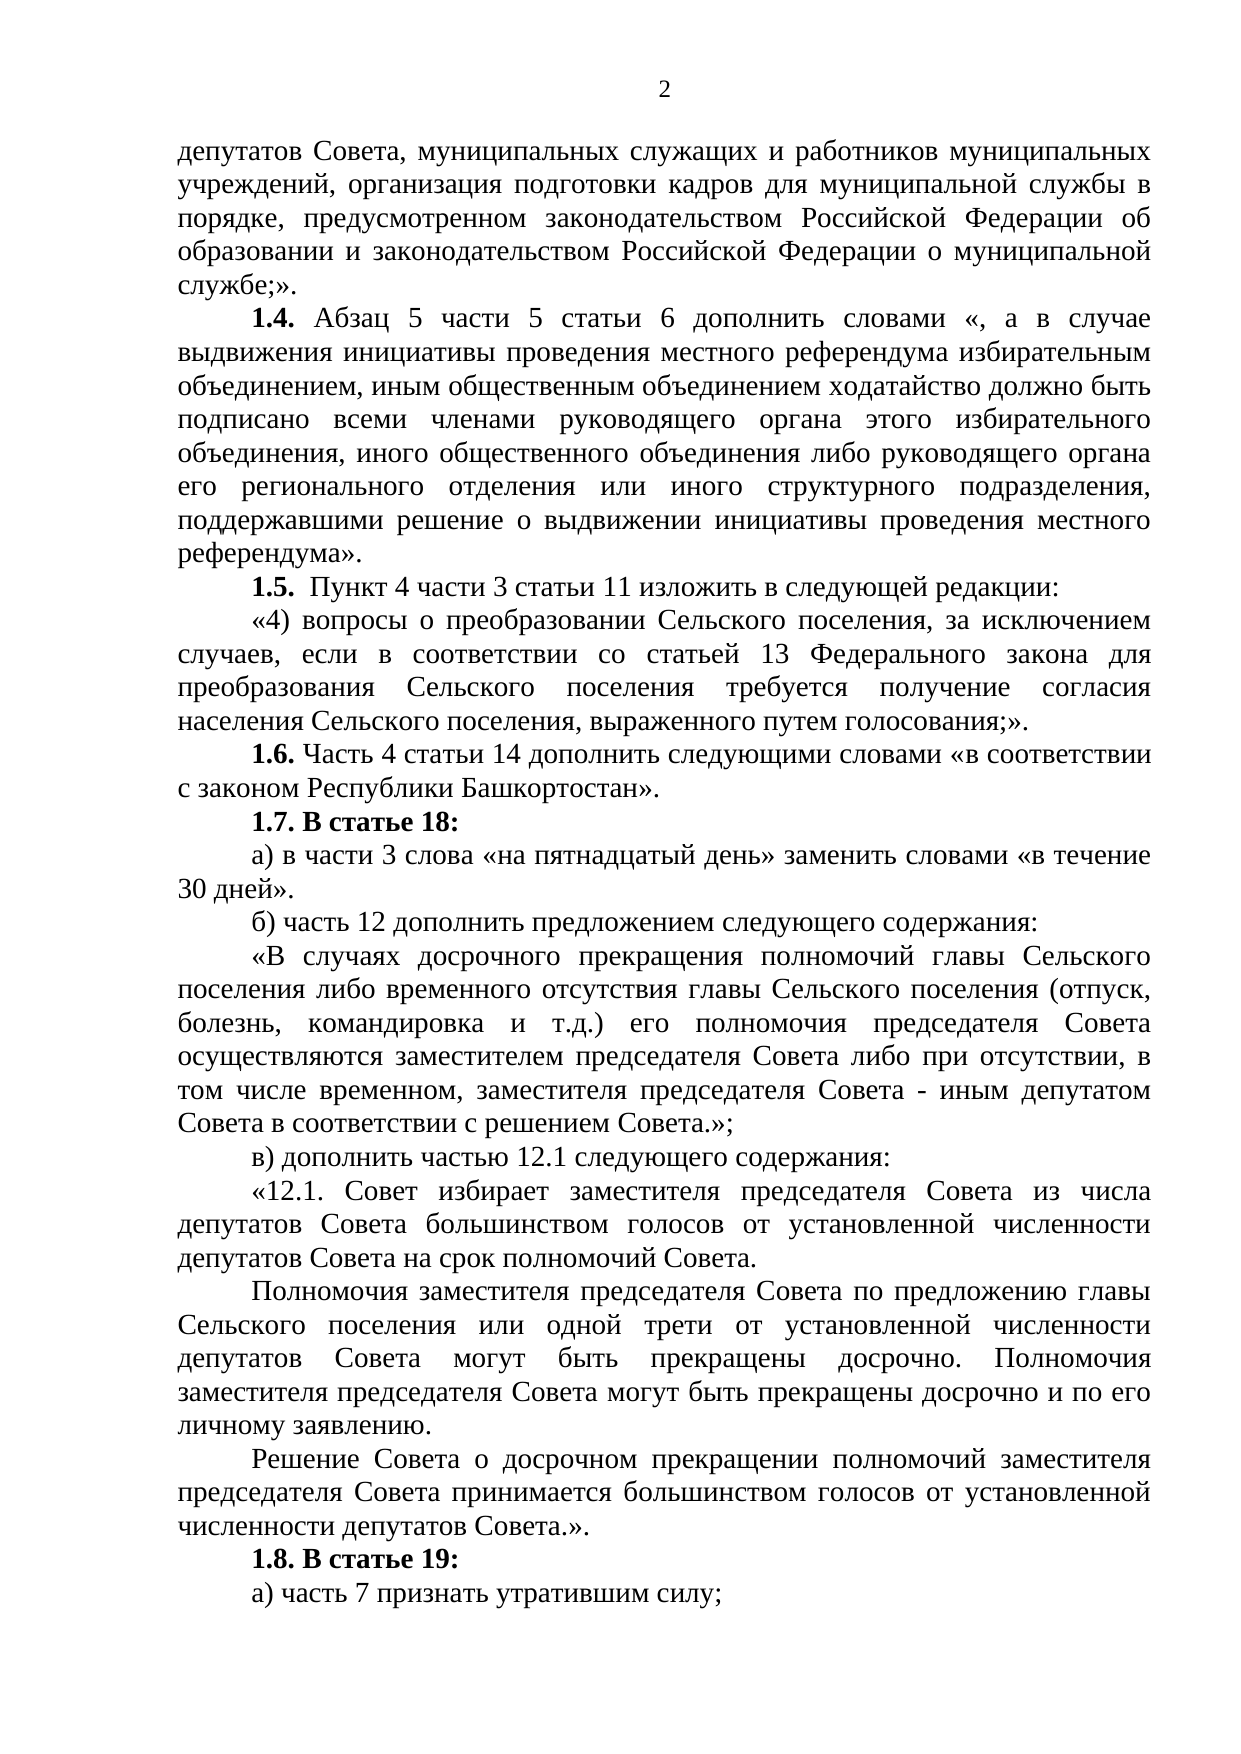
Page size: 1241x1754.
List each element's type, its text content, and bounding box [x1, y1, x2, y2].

text Полномочия заместителя председателя Совета по предложению главы Сельского поселения или одной трети от установленной численности депутатов Совета могут быть прекращены досрочно. Полномочия заместителя председателя Совета могут быть прекращены досрочно и по его личному заявлению. [177, 1273, 1152, 1441]
text 1.4. Абзац 5 части 5 статьи 6 дополнить словами «, а в случае выдвижения инициативы проведения местного референдума избирательным объединением, иным общественным объединением ходатайство должно быть подписано всеми членами руководящего органа этого избирательного объединения, иного общественного объединения либо руководящего органа его регионального отделения или иного структурного подразделения, поддержавшими решение о выдвижении инициативы проведения местного референдума». [177, 301, 1152, 569]
text а) часть 7 признать утратившим силу; [177, 1575, 1152, 1609]
text «4) вопросы о преобразовании Сельского поселения, за исключением случаев, если в соответствии со статьей 13 Федерального закона для преобразования Сельского поселения требуется получение согласия населения Сельского поселения, выраженного путем голосования;». [177, 602, 1152, 737]
text в) дополнить частью 12.1 следующего содержания: [177, 1139, 1152, 1173]
text 1.5. Пункт 4 части 3 статьи 11 изложить в следующей редакции: [177, 569, 1152, 602]
text Решение Совета о досрочном прекращении полномочий заместителя председателя Совета принимается большинством голосов от установленной численности депутатов Совета.». [177, 1441, 1152, 1542]
text а) в части 3 слова «на пятнадцатый день» заменить словами «в течение 30 дней». [177, 837, 1152, 904]
text 1.6. Часть 4 статьи 14 дополнить следующими словами «в соответствии с законом Республики Башкортостан». [177, 737, 1152, 804]
text «В случаях досрочного прекращения полномочий главы Сельского поселения либо временного отсутствия главы Сельского поселения (отпуск, болезнь, командировка и т.д.) его полномочия председателя Совета осуществляются заместителем председателя Совета либо при отсутствии, в том числе временном, заместителя председателя Совета - иным депутатом Совета в соответствии с решением Совета.»; [177, 938, 1152, 1139]
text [177, 133, 1152, 301]
text «12.1. Совет избирает заместителя председателя Совета из числа депутатов Совета большинством голосов от установленной численности депутатов Совета на срок полномочий Совета. [177, 1173, 1152, 1273]
text б) часть 12 дополнить предложением следующего содержания: [177, 904, 1152, 938]
text 1.8. В статье 19: [177, 1542, 1152, 1575]
text 1.7. В статье 18: [177, 804, 1152, 837]
